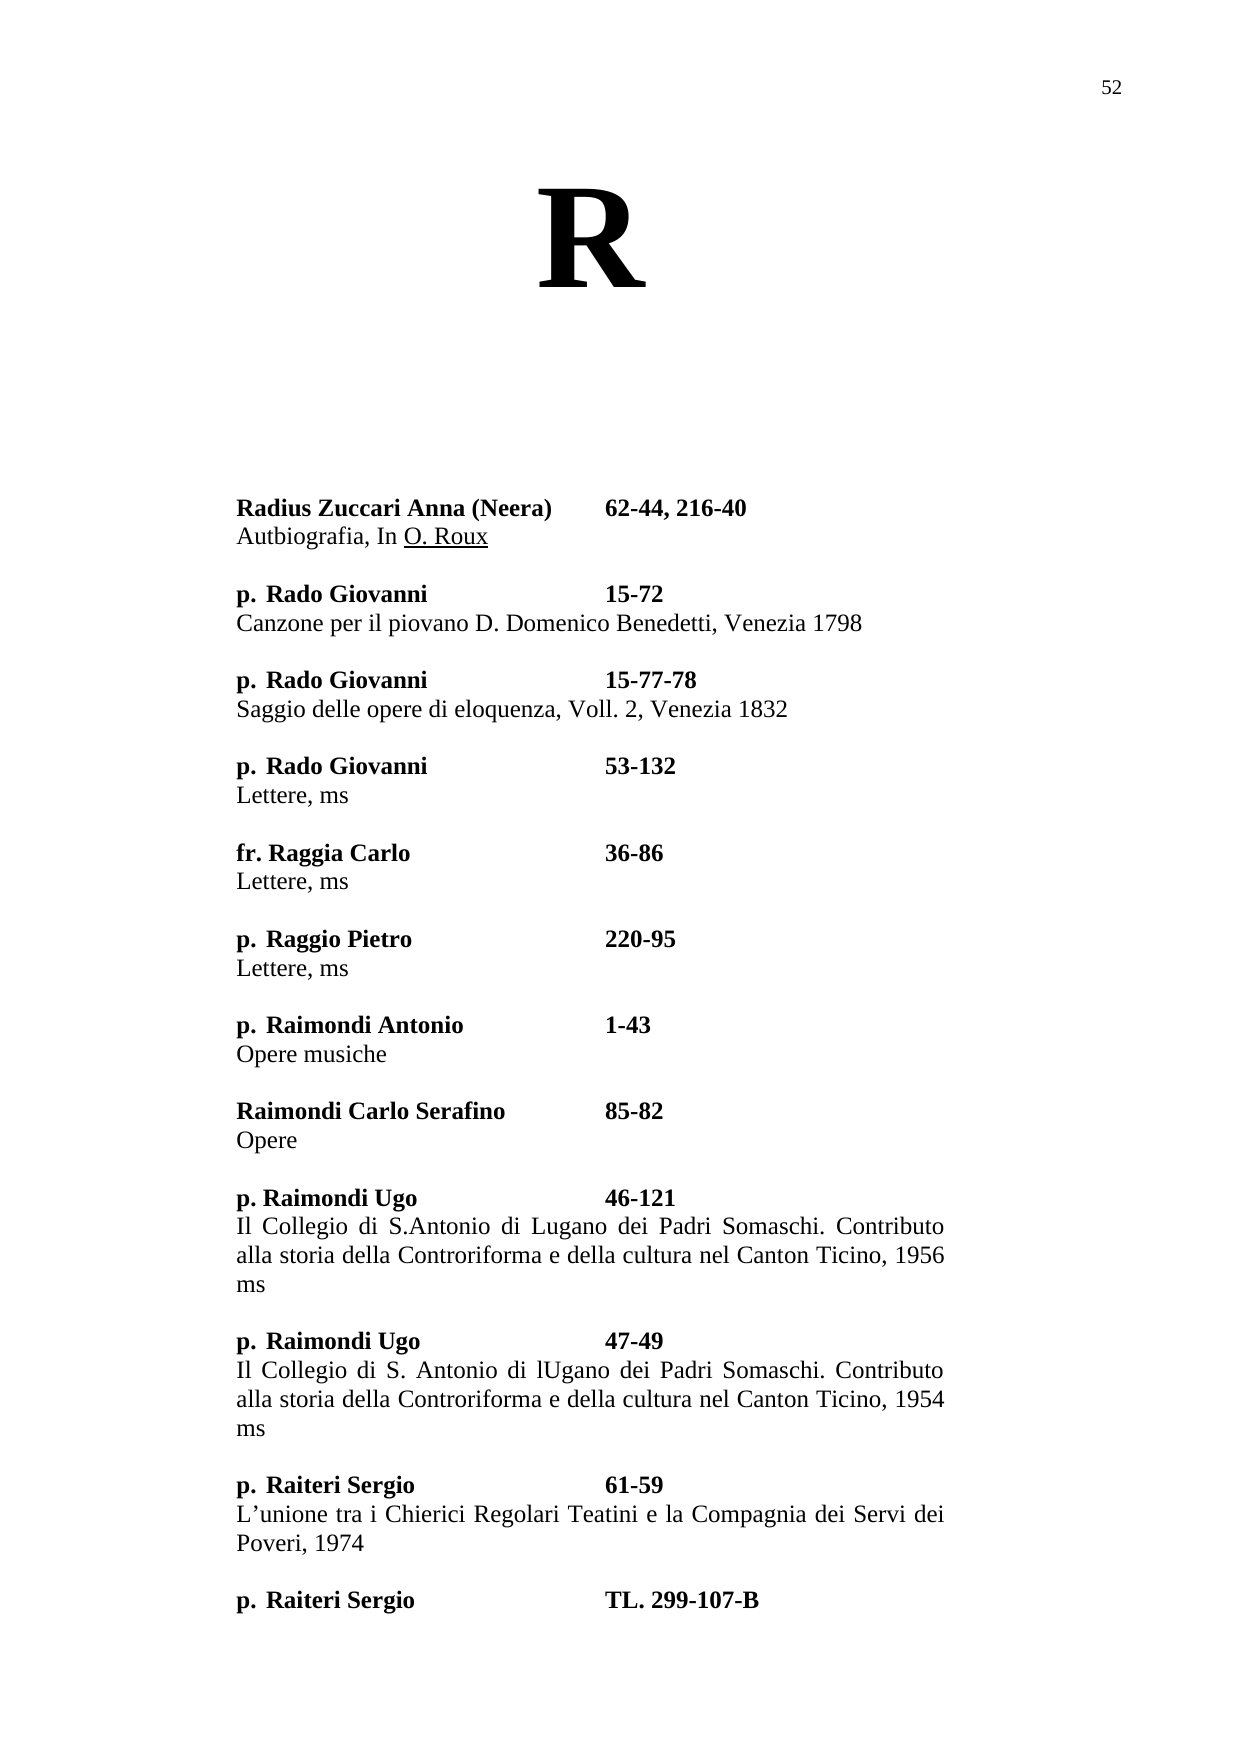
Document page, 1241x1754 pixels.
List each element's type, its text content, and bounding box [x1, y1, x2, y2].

list Raimondi Antonio 1-43 [236, 1010, 945, 1039]
text p. Raimondi Ugo 46-121 [236, 1183, 945, 1211]
text Raimondi Carlo Serafino 85-82 [236, 1096, 945, 1125]
text Autbiografia, In O. Roux [236, 521, 945, 550]
text Il Collegio di S.Antonio di Lugano dei Padri Somaschi. Contributo alla storia della Controriforma e della cultura nel Canton Ticino, 1956 ms [236, 1211, 945, 1298]
text Saggio delle opere di eloquenza, Voll. 2, Venezia 1832 [236, 694, 945, 723]
text Opere [236, 1125, 945, 1154]
list Raiteri Sergio 61-59 [236, 1470, 945, 1499]
text fr. Raggia Carlo 36-86 [236, 838, 945, 866]
text Opere musiche [236, 1039, 945, 1068]
list Rado Giovanni 15-72 [236, 579, 945, 608]
text Il Collegio di S. Antonio di lUgano dei Padri Somaschi. Contributo alla storia della Controriforma e della cultura nel Canton Ticino, 1954 ms [236, 1355, 945, 1441]
list Raiteri Sergio TL. 299-107-B [236, 1585, 945, 1614]
text Lettere, ms [236, 866, 945, 895]
text Radius Zuccari Anna (Neera) 62-44, 216-40 [236, 493, 945, 521]
text Lettere, ms [236, 953, 945, 981]
list Rado Giovanni 53-132 [236, 751, 945, 780]
text L’unione tra i Chierici Regolari Teatini e la Compagnia dei Servi dei Poveri, 1974 [236, 1499, 945, 1556]
list Raggio Pietro 220-95 [236, 924, 945, 953]
list Raimondi Ugo 47-49 [236, 1326, 945, 1355]
text R [236, 148, 945, 320]
text Canzone per il piovano D. Domenico Benedetti, Venezia 1798 [236, 608, 945, 636]
list Rado Giovanni 15-77-78 [236, 665, 945, 694]
text Lettere, ms [236, 780, 945, 809]
